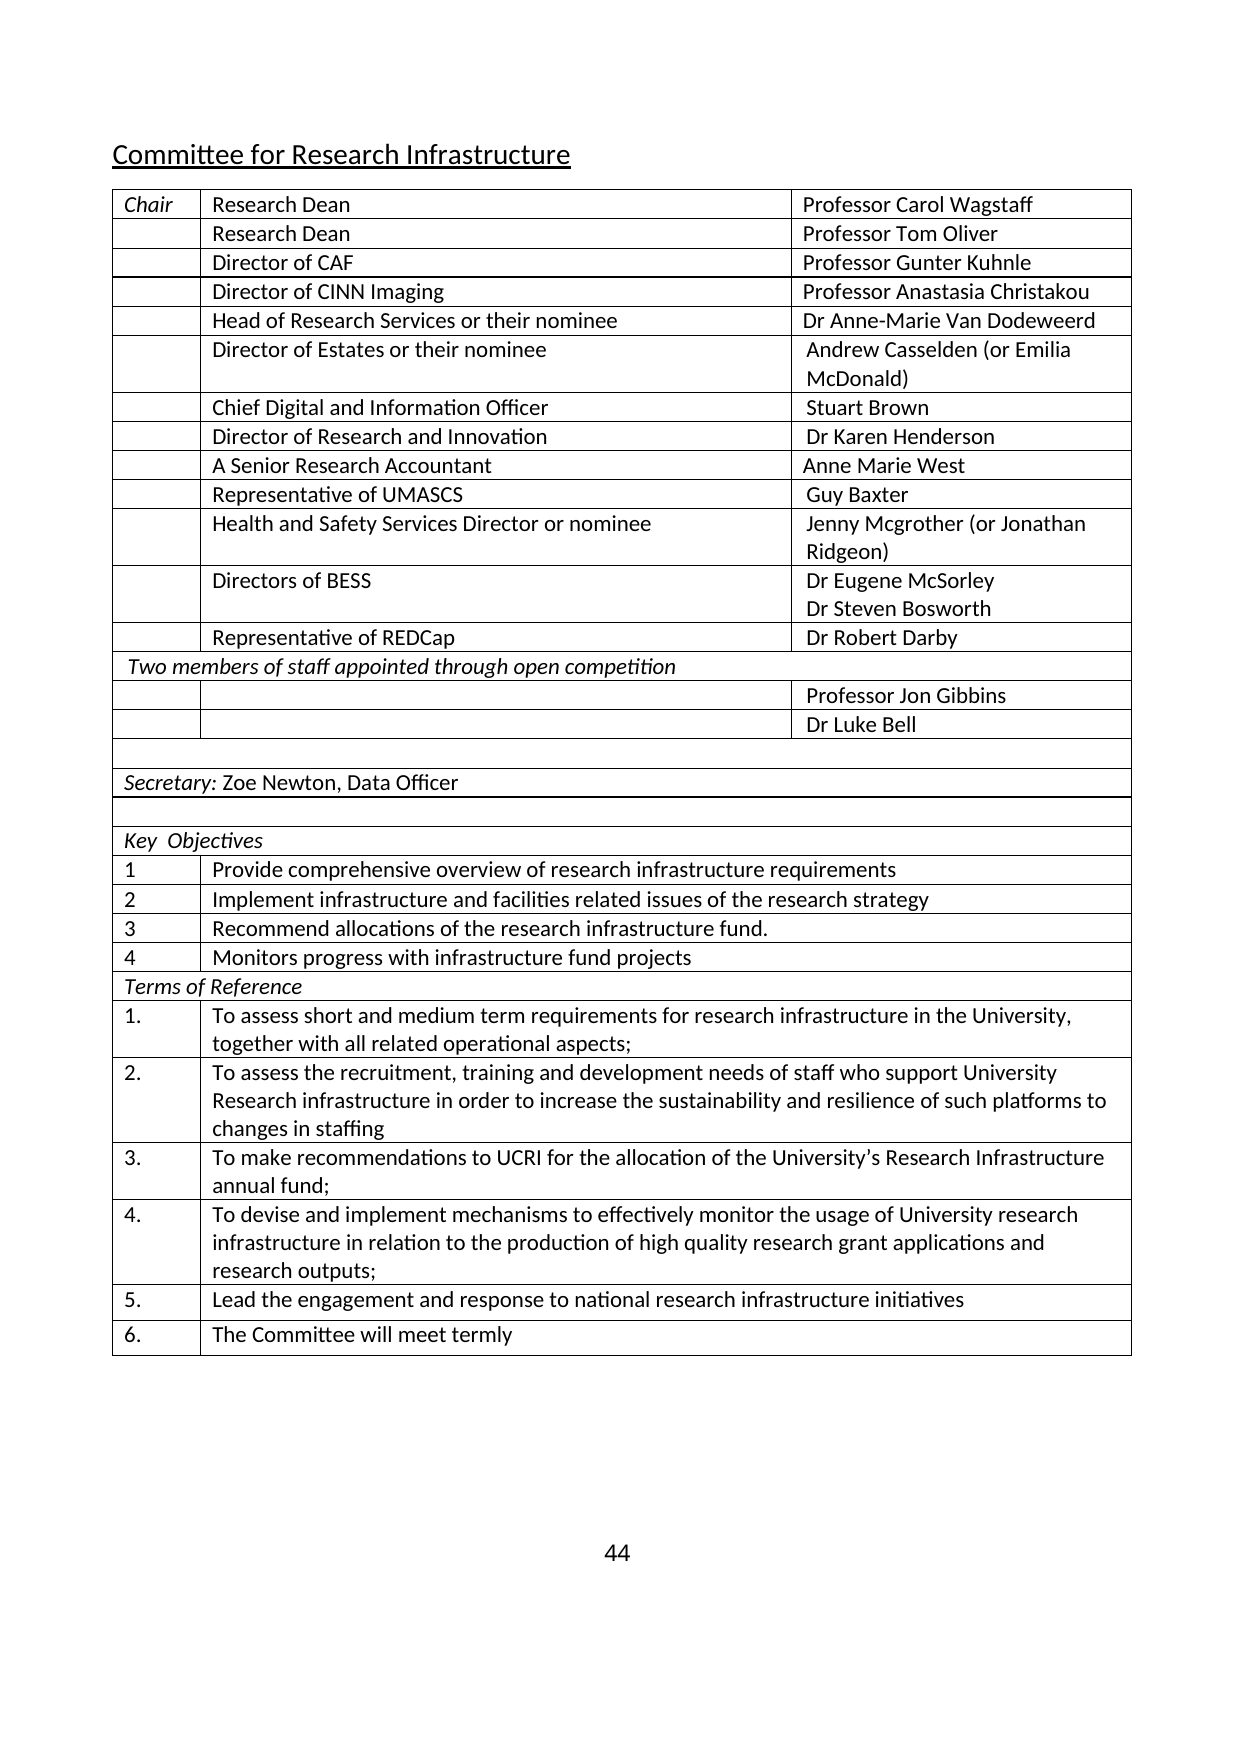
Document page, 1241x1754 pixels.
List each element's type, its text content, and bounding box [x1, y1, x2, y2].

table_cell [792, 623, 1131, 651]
table_cell A Senior Research Accountant [201, 451, 791, 479]
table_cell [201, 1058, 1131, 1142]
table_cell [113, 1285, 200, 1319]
table_cell Dr Anne-Marie Van Dodeweerd [792, 307, 1131, 334]
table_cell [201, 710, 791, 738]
table_cell Director of CINN Imaging [201, 278, 791, 306]
table_cell Dr Karen Henderson [792, 422, 1131, 450]
table_cell Dr Eugene McSorley Dr Steven Bosworth [792, 566, 1131, 622]
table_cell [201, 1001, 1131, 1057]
table_cell Andrew Casselden (or Emilia McDonald) [792, 336, 1131, 392]
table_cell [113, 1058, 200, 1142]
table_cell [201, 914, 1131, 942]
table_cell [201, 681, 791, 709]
table_cell Representative of UMASCS [201, 480, 791, 508]
table_cell [113, 278, 200, 306]
table_header Chair [113, 190, 200, 218]
table_cell [113, 623, 200, 651]
subtitle Committee for Research Infrastructure [112, 136, 1122, 171]
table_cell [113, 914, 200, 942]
table_cell [113, 219, 200, 247]
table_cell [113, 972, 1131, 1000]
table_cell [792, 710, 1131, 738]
table_cell [113, 336, 200, 392]
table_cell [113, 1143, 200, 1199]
table_cell Jenny Mcgrother (or Jonathan Ridgeon) [792, 509, 1131, 565]
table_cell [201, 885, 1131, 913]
table_cell [113, 566, 200, 622]
table_header Research Dean [201, 190, 791, 218]
table_cell Stuart Brown [792, 393, 1131, 421]
table_cell [113, 393, 200, 421]
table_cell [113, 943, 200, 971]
table_cell Health and Safety Services Director or nominee [201, 509, 791, 565]
table_cell Head of Research Services or their nominee [201, 307, 791, 334]
table_cell Chief Digital and Information Officer [201, 393, 791, 421]
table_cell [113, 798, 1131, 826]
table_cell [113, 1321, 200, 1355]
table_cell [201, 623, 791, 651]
table_cell [113, 307, 200, 334]
table_cell Directors of BESS [201, 566, 791, 622]
table_cell Director of Research and Innovation [201, 422, 791, 450]
table_cell [113, 451, 200, 479]
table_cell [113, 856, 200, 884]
table_cell Director of Estates or their nominee [201, 336, 791, 392]
table_cell Professor Gunter Kuhnle [792, 249, 1131, 276]
table_cell Professor Anastasia Christakou [792, 278, 1131, 306]
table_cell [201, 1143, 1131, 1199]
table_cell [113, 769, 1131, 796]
table_cell Research Dean [201, 219, 791, 247]
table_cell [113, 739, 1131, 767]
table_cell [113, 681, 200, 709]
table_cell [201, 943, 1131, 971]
table_cell [113, 509, 200, 565]
table_cell [113, 249, 200, 276]
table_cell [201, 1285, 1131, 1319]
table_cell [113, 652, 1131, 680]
table_cell Professor Tom Oliver [792, 219, 1131, 247]
table_cell Guy Baxter [792, 480, 1131, 508]
table_header Professor Carol Wagstaff [792, 190, 1131, 218]
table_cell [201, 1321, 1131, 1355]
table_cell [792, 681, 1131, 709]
table_cell [113, 480, 200, 508]
table_cell Anne Marie West [792, 451, 1131, 479]
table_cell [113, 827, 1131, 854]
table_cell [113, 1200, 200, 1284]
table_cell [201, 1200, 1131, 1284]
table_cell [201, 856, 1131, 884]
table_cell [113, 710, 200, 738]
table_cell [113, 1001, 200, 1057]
table_cell Director of CAF [201, 249, 791, 276]
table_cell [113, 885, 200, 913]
table_cell [113, 422, 200, 450]
